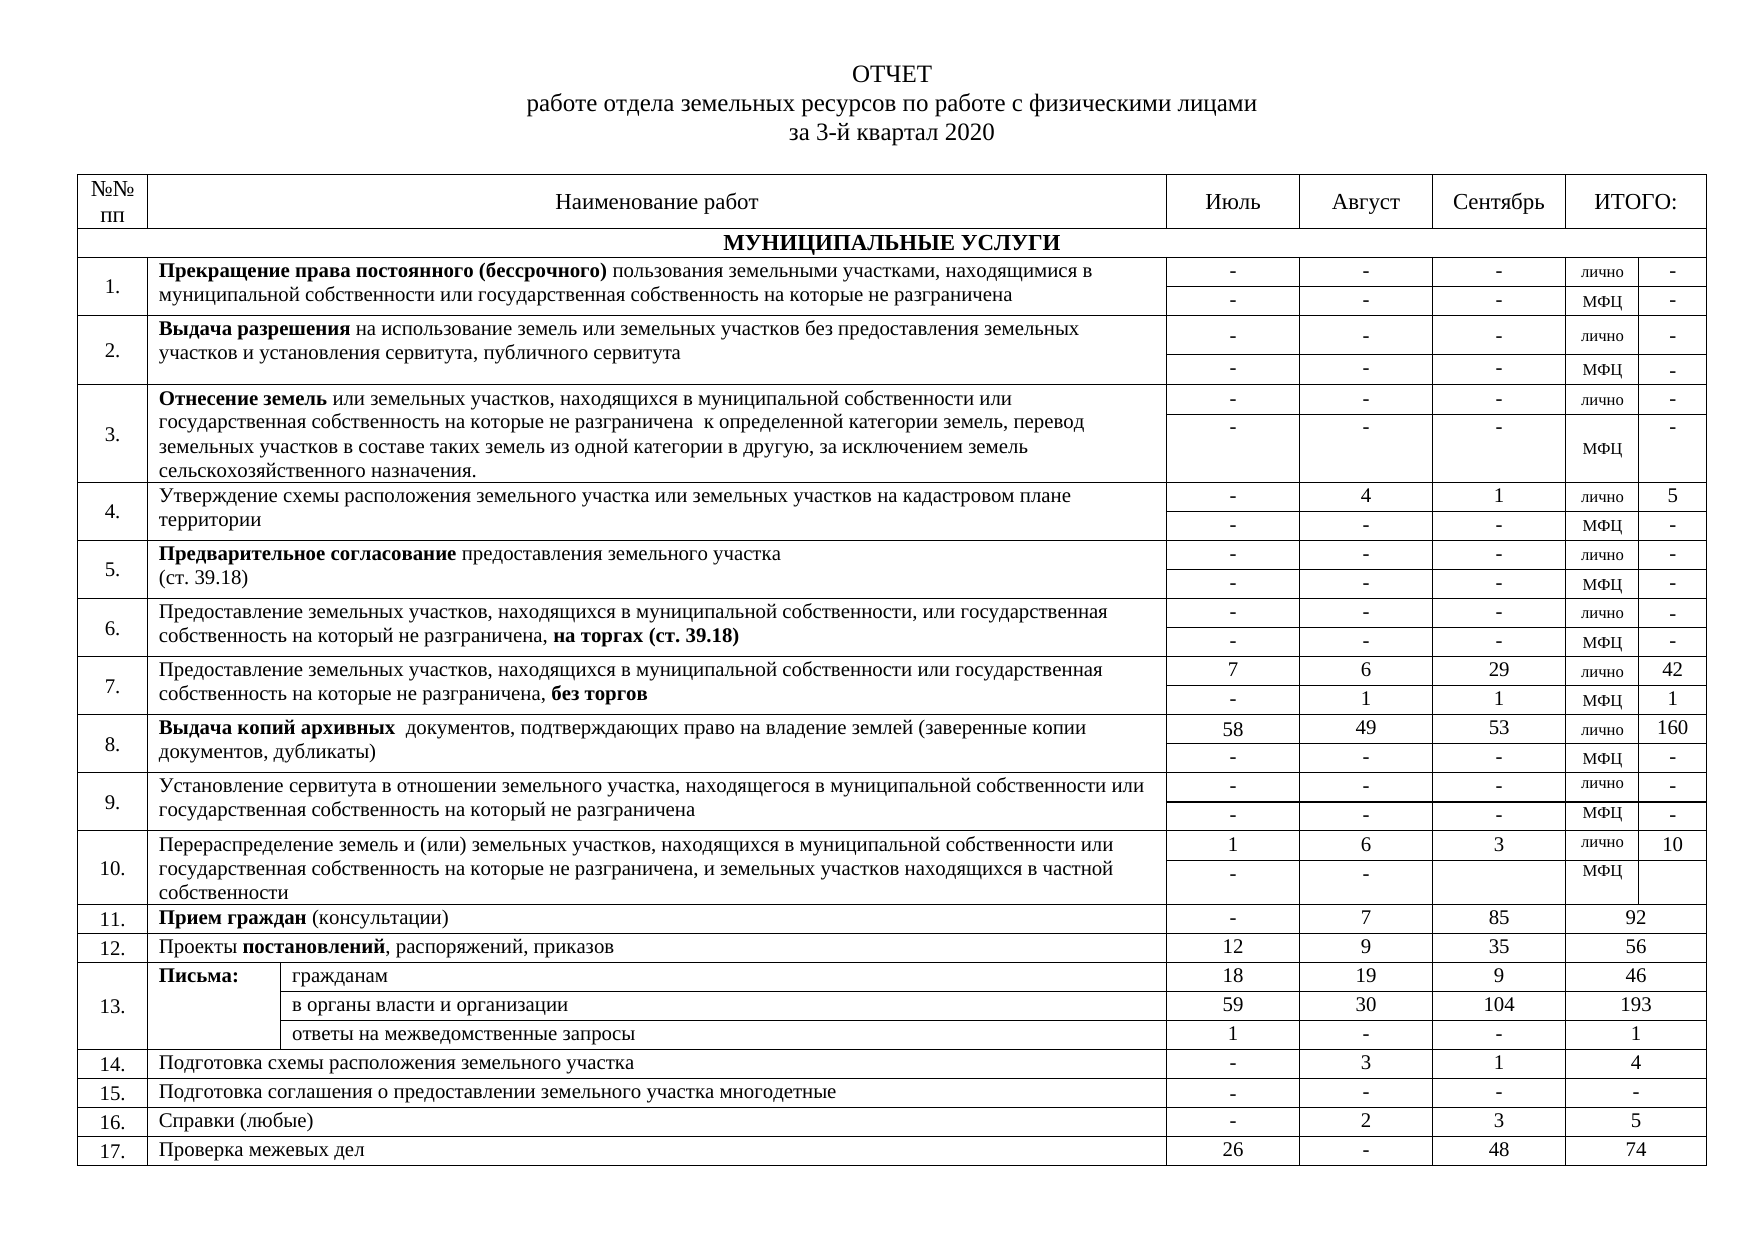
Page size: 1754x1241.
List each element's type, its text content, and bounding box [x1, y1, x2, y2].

table_cell - [1300, 415, 1432, 482]
table_cell - [1167, 287, 1299, 315]
table_cell 1. [78, 258, 147, 315]
table_cell Предоставление земельных участков, находящихся в муниципальной собственности или государственная собственность на которые не разграничена, без торгов [148, 657, 1166, 714]
table_cell - [1433, 385, 1565, 413]
table_cell 30 [1300, 992, 1432, 1020]
table_cell 5 [1639, 483, 1706, 511]
table_cell - [1433, 599, 1565, 627]
text за 3-й квартал 2020 [89, 117, 1695, 145]
table_cell - [1639, 773, 1706, 801]
table_cell 1 [1433, 483, 1565, 511]
table_cell 49 [1300, 715, 1432, 743]
table_cell 6 [1300, 657, 1432, 685]
table_cell - [1167, 744, 1299, 772]
table_cell - [1167, 628, 1299, 656]
table_cell 1 [1167, 831, 1299, 859]
table_cell - [1639, 803, 1706, 830]
table_cell Установление сервитута в отношении земельного участка, находящегося в муниципальной собственности или государственная собственность на который не разграничена [148, 773, 1166, 830]
table_cell 1 [1433, 1050, 1565, 1078]
table_cell лично [1566, 541, 1638, 569]
table_cell МФЦ [1566, 861, 1638, 904]
table_cell - [1433, 744, 1565, 772]
table_cell - [1167, 483, 1299, 511]
table_cell 18 [1167, 963, 1299, 991]
table_cell в органы власти и организации [281, 992, 1166, 1020]
table_cell - [1433, 316, 1565, 354]
table_cell - [1167, 415, 1299, 482]
table_cell - [1433, 1021, 1565, 1049]
table_cell Выдача копий архивных документов, подтверждающих право на владение землей (заверенные копии документов, дубликаты) [148, 715, 1166, 772]
table_cell - [1433, 1079, 1565, 1107]
table_cell 1 [1566, 1021, 1706, 1049]
table_cell лично [1566, 715, 1638, 743]
table_cell 104 [1433, 992, 1565, 1020]
table_cell - [1167, 1079, 1299, 1107]
table_header ИТОГО: [1566, 175, 1706, 228]
table_cell - [1639, 744, 1706, 772]
table_cell лично [1566, 657, 1638, 685]
table_cell 48 [1433, 1137, 1565, 1165]
table_cell 4 [1300, 483, 1432, 511]
table_cell 58 [1167, 715, 1299, 743]
table_cell 19 [1300, 963, 1432, 991]
table_cell - [1639, 355, 1706, 384]
table_cell - [1433, 803, 1565, 830]
table_cell 11. [78, 905, 147, 933]
table_cell - [1639, 316, 1706, 354]
table_cell 29 [1433, 657, 1565, 685]
table_cell лично [1566, 773, 1638, 801]
table_cell 16. [78, 1108, 147, 1136]
table_cell - [1300, 512, 1432, 540]
table_cell МФЦ [1566, 570, 1638, 598]
table_cell гражданам [281, 963, 1166, 991]
table_cell МФЦ [1566, 686, 1638, 714]
table_cell - [1639, 570, 1706, 598]
table_cell Справки (любые) [148, 1108, 1166, 1136]
table_cell 6 [1300, 831, 1432, 859]
table_cell 160 [1639, 715, 1706, 743]
table_cell - [1167, 541, 1299, 569]
table_cell - [1167, 570, 1299, 598]
table_header Наименование работ [148, 175, 1166, 228]
table_cell МФЦ [1566, 744, 1638, 772]
table_cell 1 [1167, 1021, 1299, 1049]
table_cell 10. [78, 831, 147, 904]
table_cell - [1433, 541, 1565, 569]
table_cell Выдача разрешения на использование земель или земельных участков без предоставления земельных участков и установления сервитута, публичного сервитута [148, 316, 1166, 384]
table_cell лично [1566, 483, 1638, 511]
table_cell МФЦ [1566, 803, 1638, 830]
table_cell Проекты постановлений, распоряжений, приказов [148, 934, 1166, 962]
table_cell 92 [1566, 905, 1706, 933]
table_cell 1 [1639, 686, 1706, 714]
table_cell МФЦ [1566, 512, 1638, 540]
table_cell 9 [1433, 963, 1565, 991]
table_cell 12. [78, 934, 147, 962]
table_cell 3 [1433, 1108, 1565, 1136]
table_cell Подготовка соглашения о предоставлении земельного участка многодетные [148, 1079, 1166, 1107]
table_cell 53 [1433, 715, 1565, 743]
table_cell 1 [1433, 686, 1565, 714]
table_cell ответы на межведомственные запросы [281, 1021, 1166, 1049]
table_cell 9 [1300, 934, 1432, 962]
table_cell - [1433, 287, 1565, 315]
table_cell - [1300, 385, 1432, 413]
table_cell - [1167, 861, 1299, 904]
table_cell МФЦ [1566, 415, 1638, 482]
text работе отдела земельных ресурсов по работе с физическими лицами [89, 88, 1695, 117]
table_cell 3 [1300, 1050, 1432, 1078]
table_cell 6. [78, 599, 147, 656]
table_cell 2 [1300, 1108, 1432, 1136]
table_cell - [1300, 1137, 1432, 1165]
table_cell лично [1566, 316, 1638, 354]
table_cell - [1639, 541, 1706, 569]
table_cell - [1433, 628, 1565, 656]
table_cell 13. [78, 963, 147, 1049]
table_cell лично [1566, 599, 1638, 627]
table_cell Утверждение схемы расположения земельного участка или земельных участков на кадастровом плане территории [148, 483, 1166, 540]
table_cell 5 [1566, 1108, 1706, 1136]
table_cell - [1167, 599, 1299, 627]
table_cell Отнесение земель или земельных участков, находящихся в муниципальной собственности или государственная собственность на которые не разграничена к определенной категории земель, перевод земельных участков в составе таких земель из одной категории в другую, за исключением земель сельскохозяйственного назначения. [148, 385, 1166, 482]
table_header №№ пп [78, 175, 147, 228]
table_cell Перераспределение земель и (или) земельных участков, находящихся в муниципальной собственности или государственная собственность на которые не разграничена, и земельных участков находящихся в частной собственности [148, 831, 1166, 904]
table_header Июль [1167, 175, 1299, 228]
table_cell - [1300, 541, 1432, 569]
table_cell 4. [78, 483, 147, 540]
table_cell 5. [78, 541, 147, 598]
table_cell - [1300, 803, 1432, 830]
table_cell - [1300, 258, 1432, 286]
table_cell Прием граждан (консультации) [148, 905, 1166, 933]
table_cell МФЦ [1566, 628, 1638, 656]
table_cell 17. [78, 1137, 147, 1165]
table_cell 3. [78, 385, 147, 482]
table_cell МУНИЦИПАЛЬНЫЕ УСЛУГИ [78, 229, 1706, 257]
table_cell Предварительное согласование предоставления земельного участка (ст. 39.18) [148, 541, 1166, 598]
table_cell - [1639, 512, 1706, 540]
table_cell - [1300, 287, 1432, 315]
table_cell Прекращение права постоянного (бессрочного) пользования земельными участками, находящимися в муниципальной собственности или государственная собственность на которые не разграничена [148, 258, 1166, 315]
table_cell 7 [1300, 905, 1432, 933]
table_cell - [1300, 355, 1432, 384]
table_header Сентябрь [1433, 175, 1565, 228]
table_cell 35 [1433, 934, 1565, 962]
table_cell - [1433, 570, 1565, 598]
table_cell 56 [1566, 934, 1706, 962]
table_cell 14. [78, 1050, 147, 1078]
table_cell 7. [78, 657, 147, 714]
table_cell 3 [1433, 831, 1565, 859]
table_cell - [1300, 316, 1432, 354]
table_cell - [1433, 512, 1565, 540]
table_cell 1 [1300, 686, 1432, 714]
table_cell - [1300, 599, 1432, 627]
table_cell - [1167, 258, 1299, 286]
table_cell 46 [1566, 963, 1706, 991]
table_cell - [1639, 258, 1706, 286]
table_cell - [1167, 512, 1299, 540]
table_cell - [1639, 599, 1706, 627]
table_header Август [1300, 175, 1432, 228]
table_cell - [1167, 905, 1299, 933]
table_cell лично [1566, 258, 1638, 286]
table_cell - [1433, 773, 1565, 801]
table_cell - [1167, 1108, 1299, 1136]
table_cell лично [1566, 831, 1638, 859]
table_cell - [1167, 686, 1299, 714]
table_cell - [1300, 773, 1432, 801]
table_cell - [1639, 287, 1706, 315]
table_cell - [1566, 1079, 1706, 1107]
table_cell Проверка межевых дел [148, 1137, 1166, 1165]
text ОТЧЕТ [89, 59, 1695, 88]
table_cell МФЦ [1566, 287, 1638, 315]
table_cell - [1300, 1079, 1432, 1107]
table_cell - [1300, 1021, 1432, 1049]
table_cell - [1300, 861, 1432, 904]
table_cell 74 [1566, 1137, 1706, 1165]
table_cell лично [1566, 385, 1638, 413]
table_cell 42 [1639, 657, 1706, 685]
table_cell 12 [1167, 934, 1299, 962]
table_cell 4 [1566, 1050, 1706, 1078]
table_cell 26 [1167, 1137, 1299, 1165]
table_cell 8. [78, 715, 147, 772]
table_cell - [1639, 628, 1706, 656]
table_cell МФЦ [1566, 355, 1638, 384]
table_cell - [1167, 1050, 1299, 1078]
table_cell Предоставление земельных участков, находящихся в муниципальной собственности, или государственная собственность на который не разграничена, на торгах (ст. 39.18) [148, 599, 1166, 656]
table_cell 15. [78, 1079, 147, 1107]
table_cell - [1639, 415, 1706, 482]
table_cell Подготовка схемы расположения земельного участка [148, 1050, 1166, 1078]
table_cell - [1167, 773, 1299, 801]
table_cell 7 [1167, 657, 1299, 685]
table_cell 2. [78, 316, 147, 384]
table_cell [1433, 861, 1565, 904]
table_cell - [1167, 316, 1299, 354]
table_cell - [1433, 415, 1565, 482]
table_cell 9. [78, 773, 147, 830]
table_cell Письма: [148, 963, 280, 1049]
table_cell - [1300, 744, 1432, 772]
table_cell - [1300, 628, 1432, 656]
table_cell - [1167, 355, 1299, 384]
table_cell - [1167, 385, 1299, 413]
table_cell - [1300, 570, 1432, 598]
table_cell - [1639, 385, 1706, 413]
table_cell [1639, 861, 1706, 904]
table_cell 85 [1433, 905, 1565, 933]
table_cell 59 [1167, 992, 1299, 1020]
table_cell - [1433, 258, 1565, 286]
table_cell 10 [1639, 831, 1706, 859]
table_cell - [1433, 355, 1565, 384]
table_cell - [1167, 803, 1299, 830]
table_cell 193 [1566, 992, 1706, 1020]
